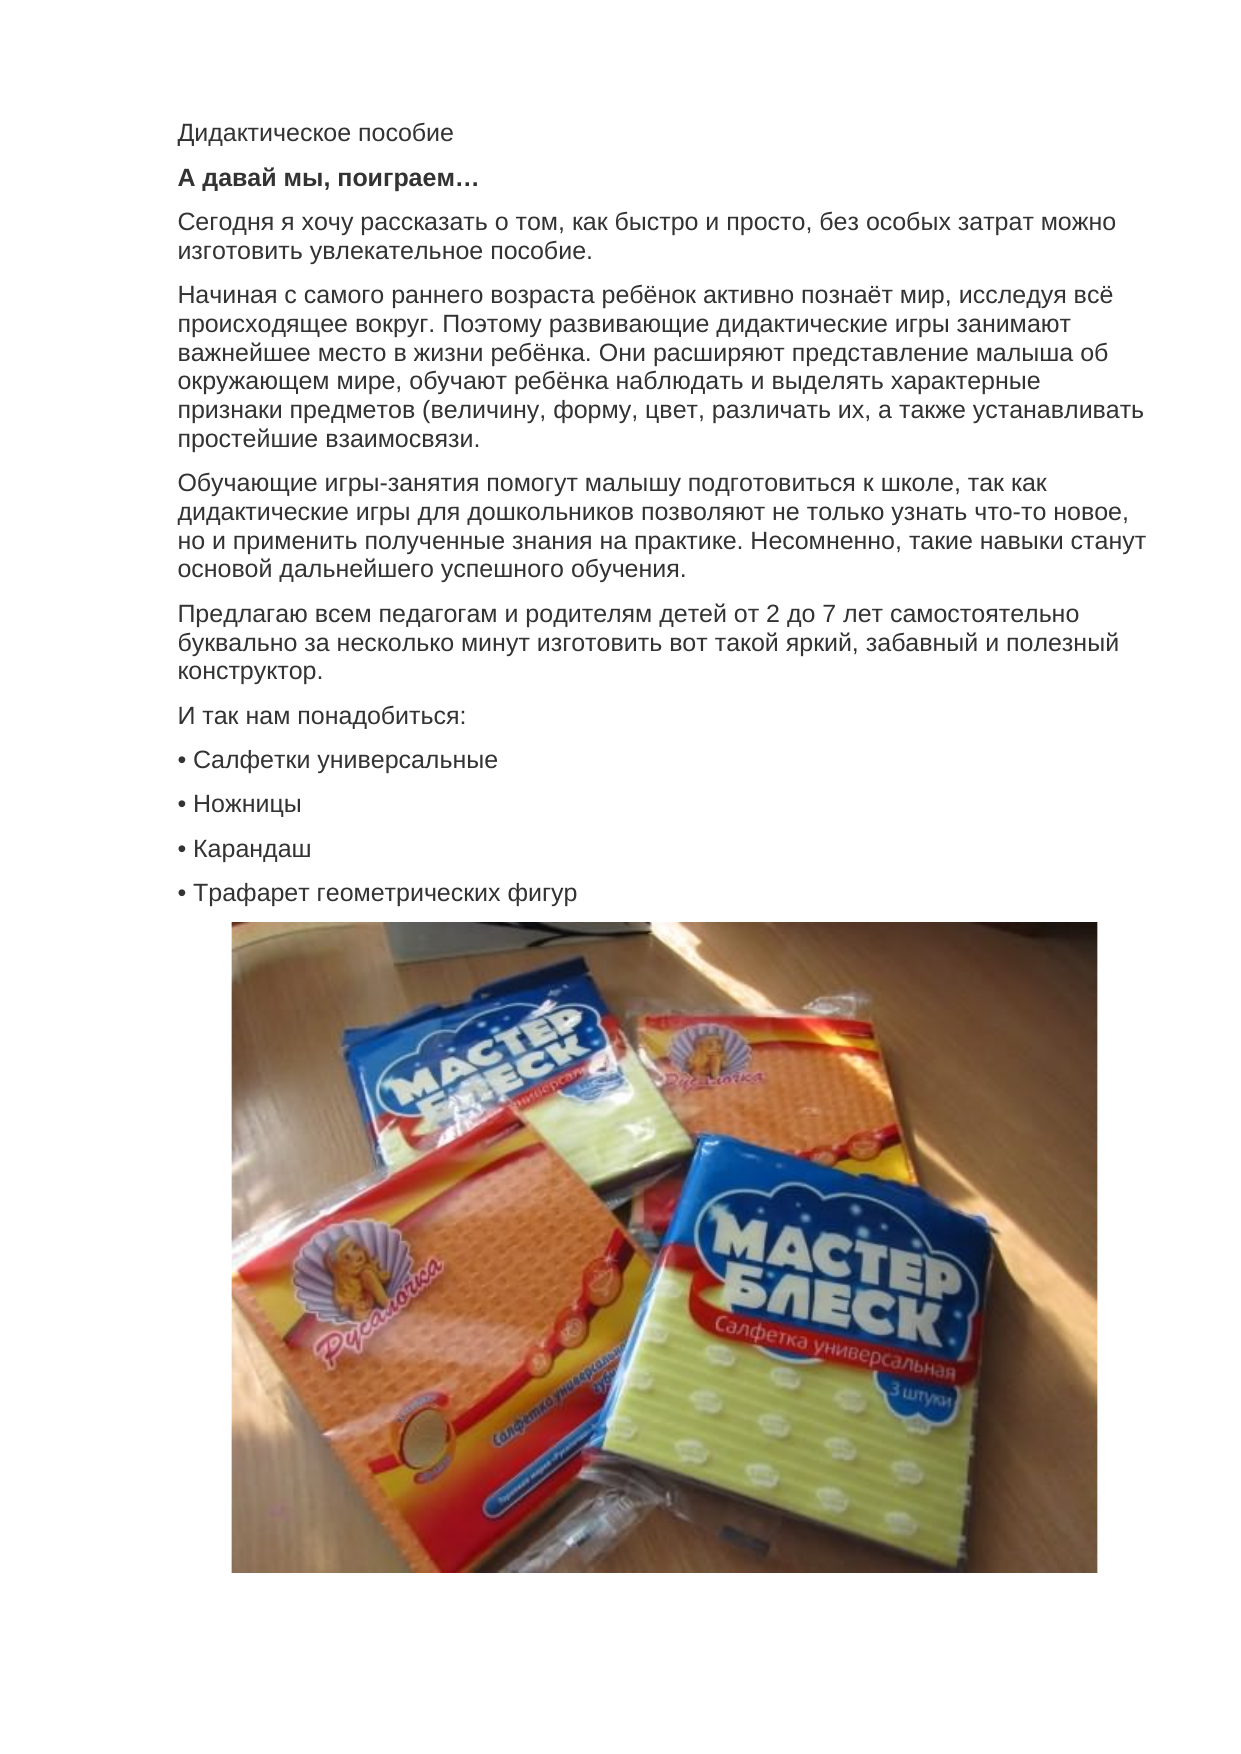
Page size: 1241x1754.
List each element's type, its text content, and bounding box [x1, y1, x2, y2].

text • Карандаш [177, 834, 1152, 862]
text Обучающие игры-занятия помогут малышу подготовиться к школе, так как дидактические игры для дошкольников позволяют не только узнать что-то новое, но и применить полученные знания на практике. Несомненно, такие навыки станут основой дальнейшего успешного обучения. [177, 468, 1152, 583]
text А давай мы, поиграем… [177, 162, 1152, 191]
text Дидактическое пособие [177, 118, 1152, 147]
text • Салфетки универсальные [177, 745, 1152, 774]
text • Трафарет геометрических фигур [177, 878, 1152, 907]
text Начиная с самого раннего возраста ребёнок активно познаёт мир, исследуя всё происходящее вокруг. Поэтому развивающие дидактические игры занимают важнейшее место в жизни ребёнка. Они расширяют представление малыша об окружающем мире, обучают ребёнка наблюдать и выделять характерные признаки предметов (величину, форму, цвет, различать их, а также устанавливать простейшие взаимосвязи. [177, 280, 1152, 452]
text И так нам понадобиться: [177, 701, 1152, 729]
text Сегодня я хочу рассказать о том, как быстро и просто, без особых затрат можно изготовить увлекательное пособие. [177, 207, 1152, 264]
text • Ножницы [177, 789, 1152, 818]
text Предлагаю всем педагогам и родителям детей от 2 до 7 лет самостоятельно буквально за несколько минут изготовить вот такой яркий, забавный и полезный конструктор. [177, 599, 1152, 685]
picture [231, 922, 1098, 1573]
